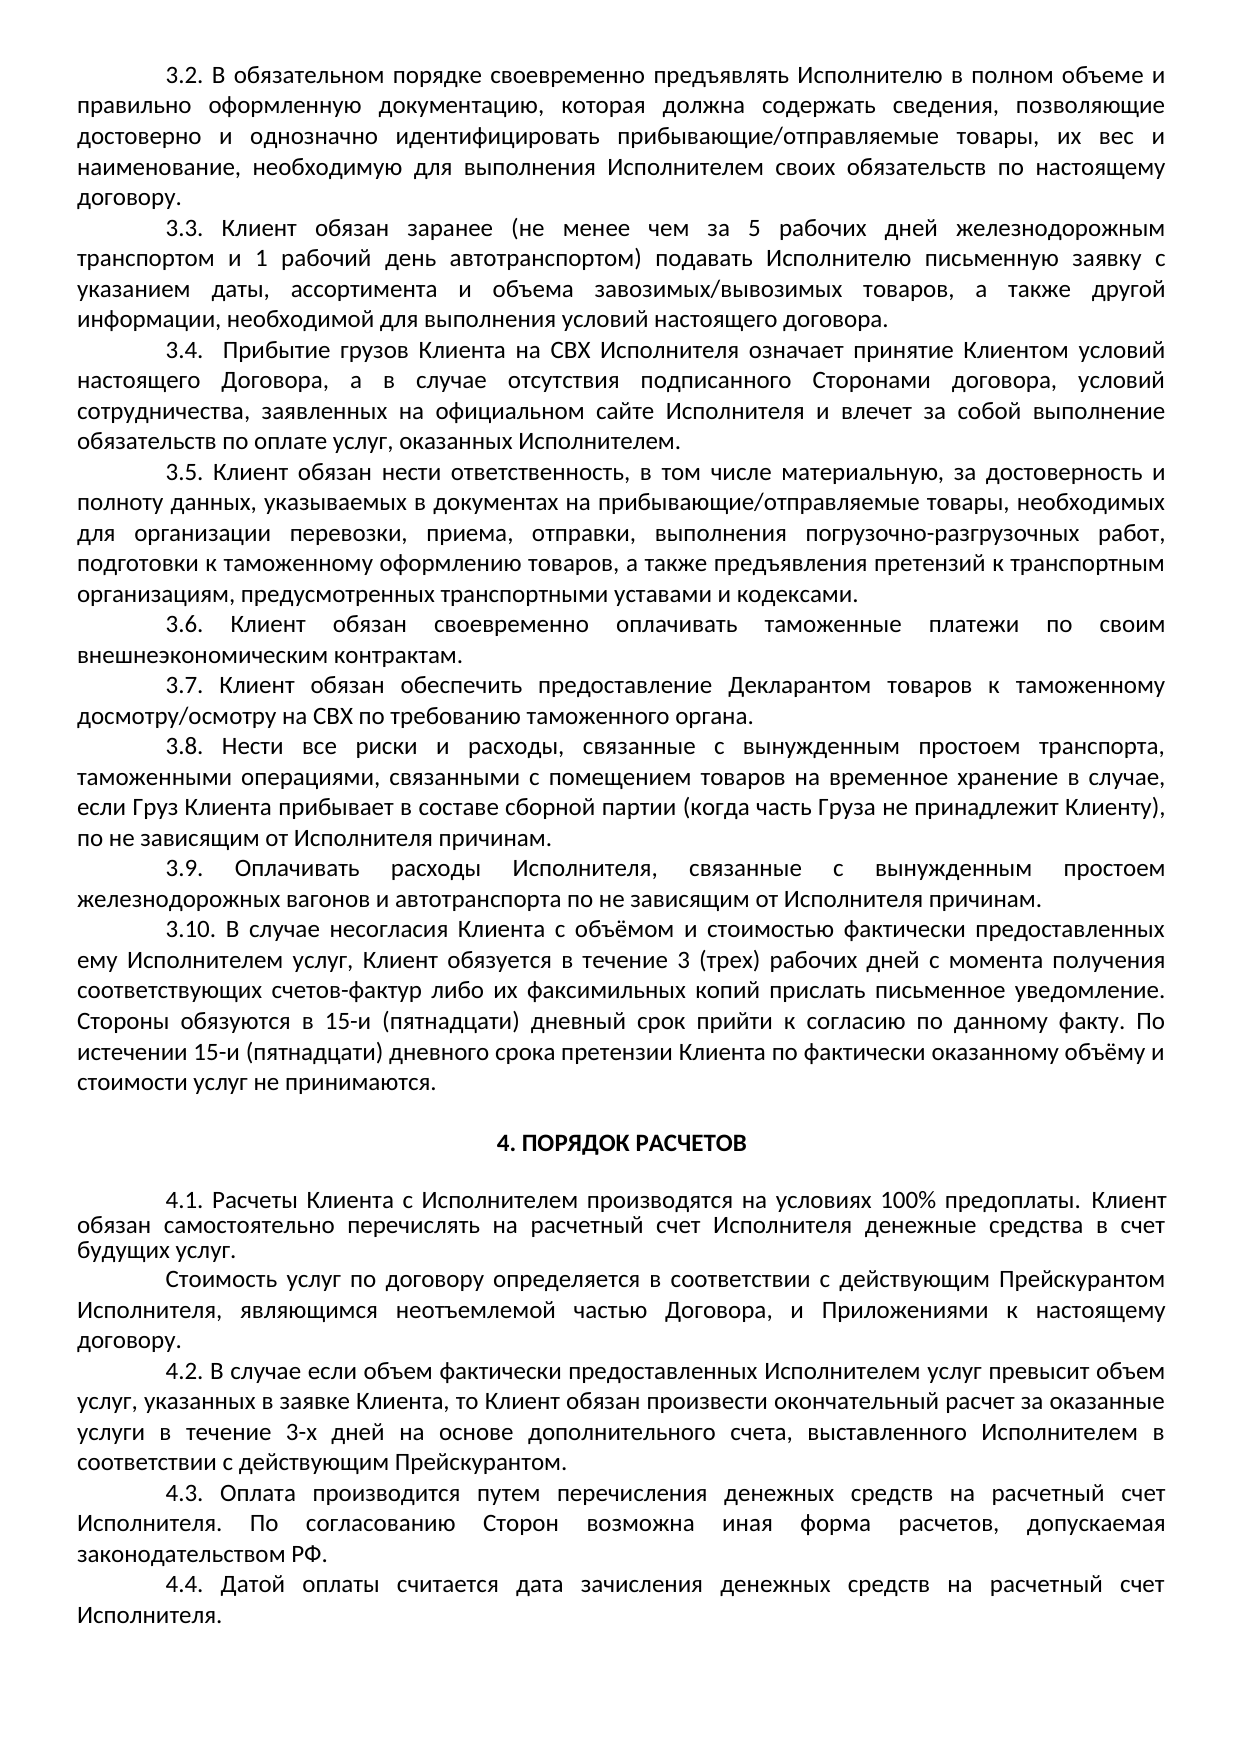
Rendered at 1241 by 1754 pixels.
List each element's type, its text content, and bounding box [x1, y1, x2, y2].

text 3.4. Прибытие грузов Клиента на СВХ Исполнителя означает принятие Клиентом условий настоящего Договора, а в случае отсутствия подписанного Сторонами договора, условий сотрудничества, заявленных на официальном сайте Исполнителя и влечет за собой выполнение обязательств по оплате услуг, оказанных Исполнителем. [77, 334, 1167, 456]
text 3.8. Нести все риски и расходы, связанные с вынужденным простоем транспорта, таможенными операциями, связанными с помещением товаров на временное хранение в случае, если Груз Клиента прибывает в составе сборной партии (когда часть Груза не принадлежит Клиенту), по не зависящим от Исполнителя причинам. [77, 731, 1167, 853]
text 4.2. В случае если объем фактически предоставленных Исполнителем услуг превысит объем услуг, указанных в заявке Клиента, то Клиент обязан произвести окончательный расчет за оказанные услуги в течение 3-х дней на основе дополнительного счета, выставленного Исполнителем в соответствии с действующим Прейскурантом. [77, 1355, 1167, 1477]
text 4. ПОРЯДОК РАСЧЕТОВ [77, 1127, 1167, 1158]
text 4.3. Оплата производится путем перечисления денежных средств на расчетный счет Исполнителя. По согласованию Сторон возможна иная форма расчетов, допускаемая законодательством РФ. [77, 1477, 1167, 1568]
text 3.9. Оплачивать расходы Исполнителя, связанные с вынужденным простоем железнодорожных вагонов и автотранспорта по не зависящим от Исполнителя причинам. [77, 853, 1167, 914]
text 3.6. Клиент обязан своевременно оплачивать таможенные платежи по своим внешнеэкономическим контрактам. [77, 608, 1167, 669]
text 3.3. Клиент обязан заранее (не менее чем за 5 рабочих дней железнодорожным транспортом и 1 рабочий день автотранспортом) подавать Исполнителю письменную заявку с указанием даты, ассортимента и объема завозимых/вывозимых товаров, а также другой информации, необходимой для выполнения условий настоящего договора. [77, 212, 1167, 334]
text 3.5. Клиент обязан нести ответственность, в том числе материальную, за достоверность и полноту данных, указываемых в документах на прибывающие/отправляемые товары, необходимых для организации перевозки, приема, отправки, выполнения погрузочно-разгрузочных работ, подготовки к таможенному оформлению товаров, а также предъявления претензий к транспортным организациям, предусмотренных транспортными уставами и кодексами. [77, 456, 1167, 608]
text 4.4. Датой оплаты считается дата зачисления денежных средств на расчетный счет Исполнителя. [77, 1568, 1167, 1629]
text 4.1. Расчеты Клиента с Исполнителем производятся на условиях 100% предоплаты. Клиент обязан самостоятельно перечислять на расчетный счет Исполнителя денежные средства в счет будущих услуг. [77, 1188, 1167, 1263]
text 3.10. В случае несогласия Клиента с объёмом и стоимостью фактически предоставленных ему Исполнителем услуг, Клиент обязуется в течение 3 (трех) рабочих дней с момента получения соответствующих счетов-фактур либо их факсимильных копий прислать письменное уведомление. Стороны обязуются в 15-и (пятнадцати) дневный срок прийти к согласию по данному факту. По истечении 15-и (пятнадцати) дневного срока претензии Клиента по фактически оказанному объёму и стоимости услуг не принимаются. [77, 914, 1167, 1097]
text Стоимость услуг по договору определяется в соответствии с действующим Прейскурантом Исполнителя, являющимся неотъемлемой частью Договора, и Приложениями к настоящему договору. [77, 1263, 1167, 1355]
text 3.2. В обязательном порядке своевременно предъявлять Исполнителю в полном объеме и правильно оформленную документацию, которая должна содержать сведения, позволяющие достоверно и однозначно идентифицировать прибывающие/отправляемые товары, их вес и наименование, необходимую для выполнения Исполнителем своих обязательств по настоящему договору. [77, 59, 1167, 212]
text 3.7. Клиент обязан обеспечить предоставление Декларантом товаров к таможенному досмотру/осмотру на СВХ по требованию таможенного органа. [77, 669, 1167, 731]
